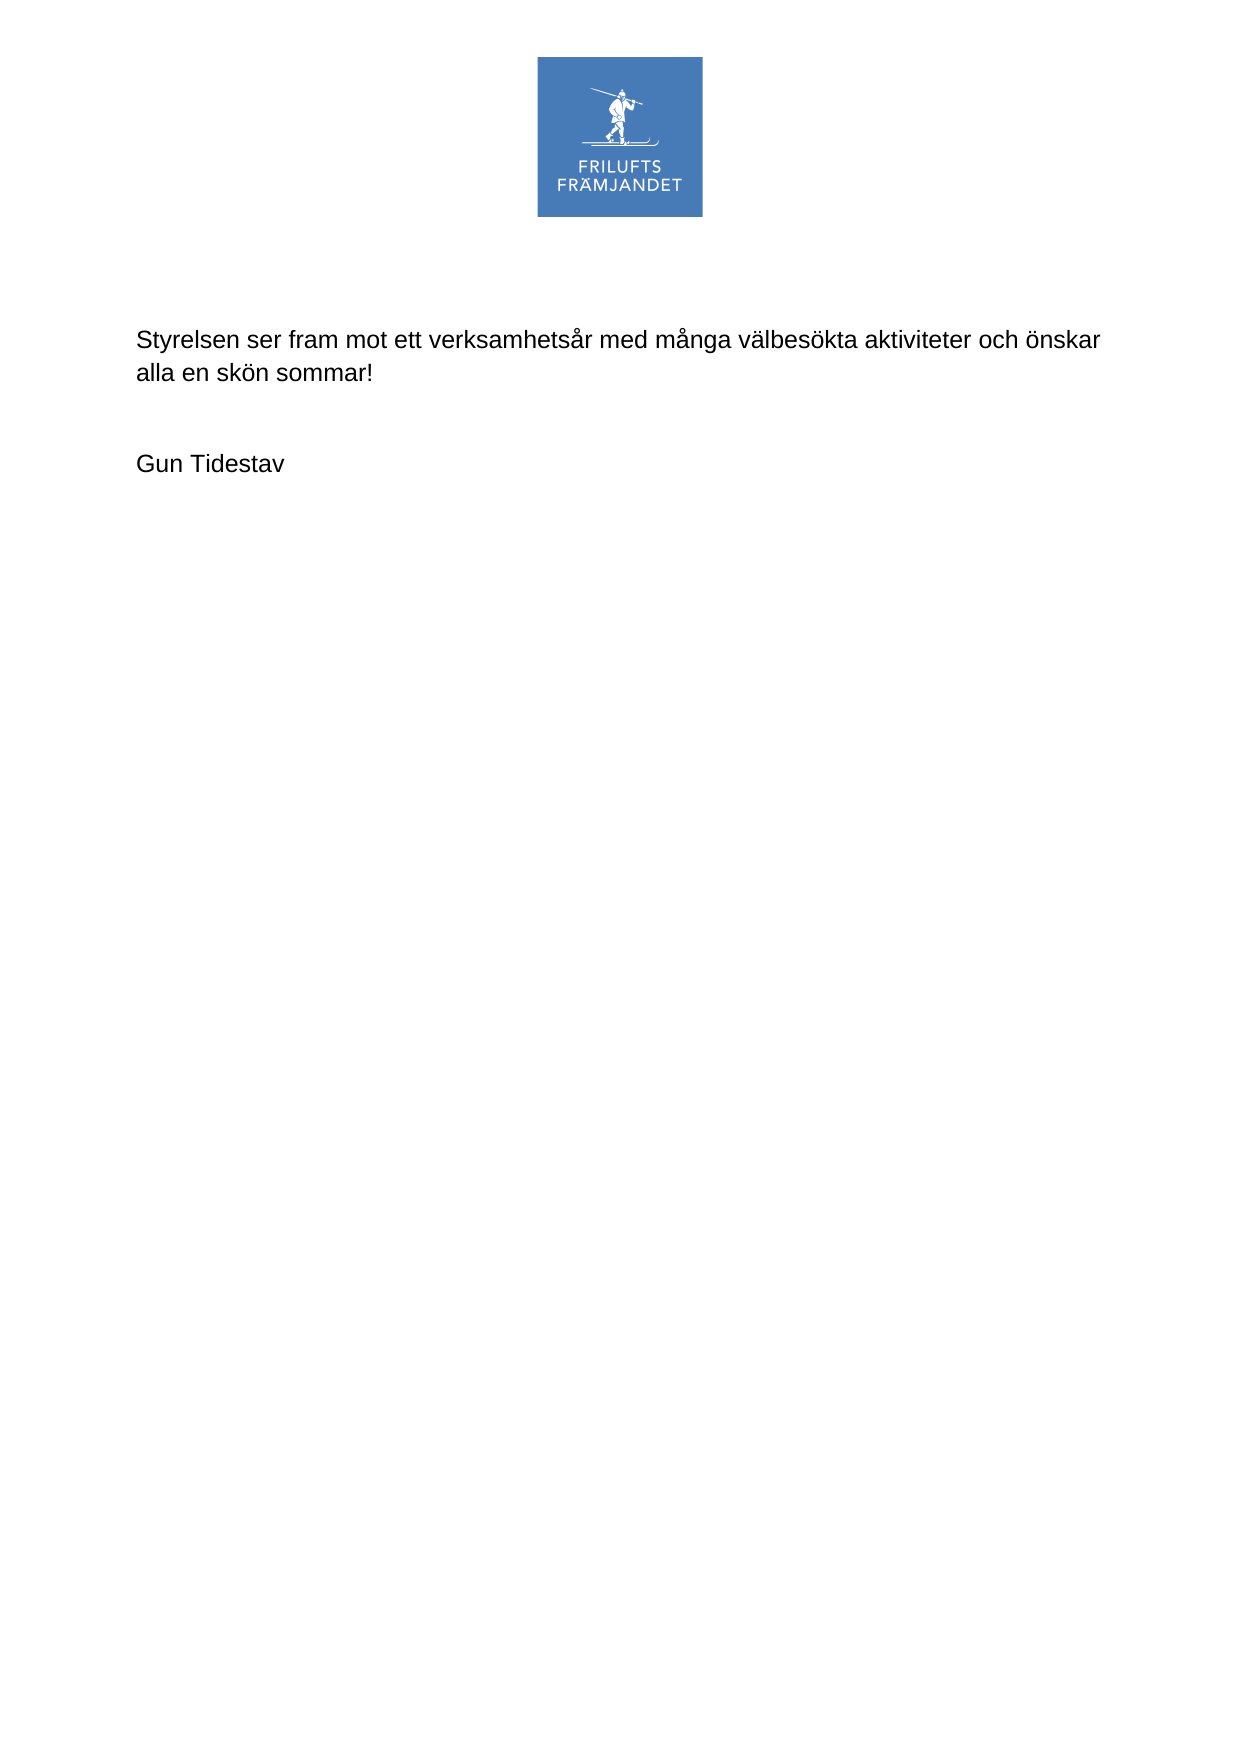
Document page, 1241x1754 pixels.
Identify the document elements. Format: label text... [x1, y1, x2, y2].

text Gun Tidestav [136, 449, 1104, 478]
picture [537, 57, 703, 217]
text Styrelsen ser fram mot ett verksamhetsår med många välbesökta aktiviteter och önskar alla en skön sommar! [136, 325, 1104, 387]
